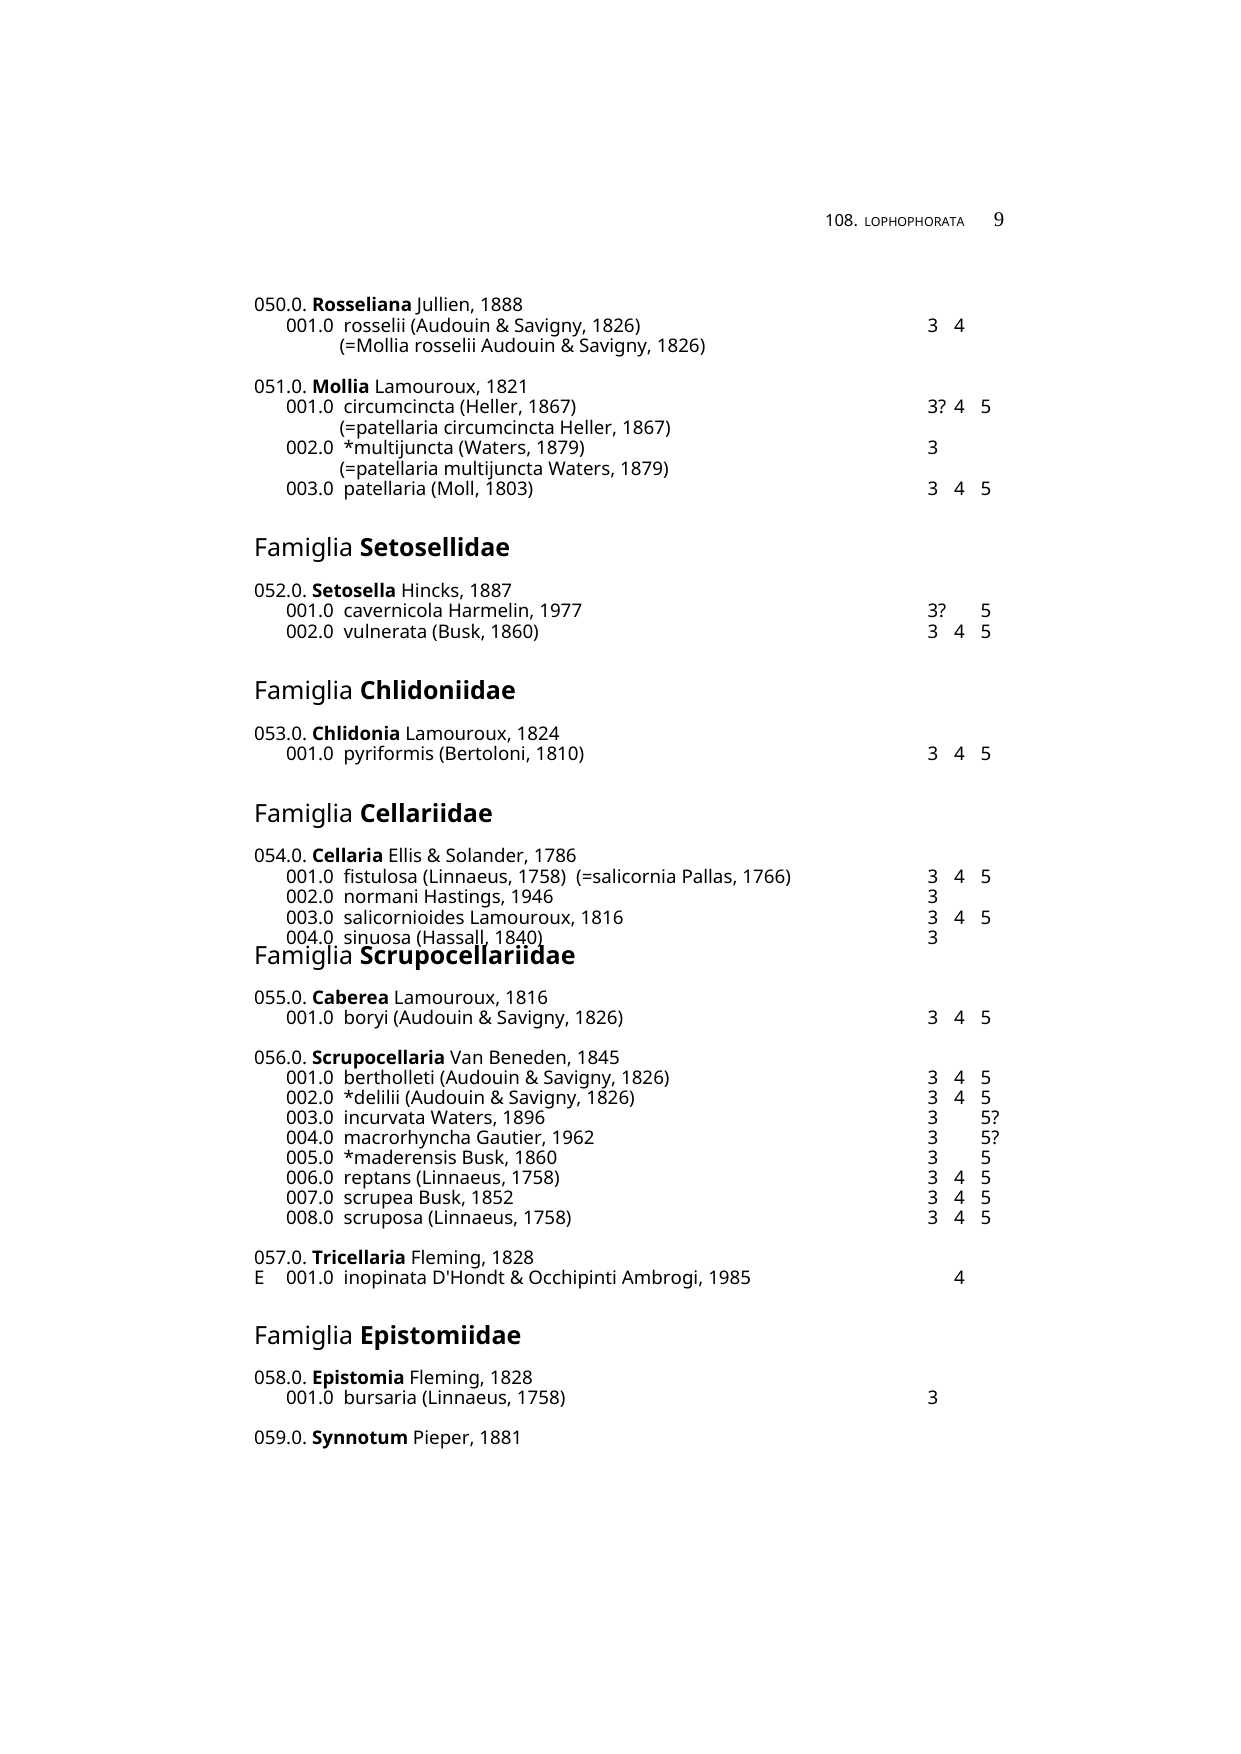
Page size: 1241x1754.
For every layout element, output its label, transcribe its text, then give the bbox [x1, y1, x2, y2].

text 001.0 bursaria (Linnaeus, 1758) 3 [254, 1389, 1004, 1409]
text Famiglia Setosellidae [254, 540, 1004, 561]
text 002.0 *delilii (Audouin & Savigny, 1826) 3 4 5 [254, 1089, 1004, 1109]
text 003.0 salicornioides Lamouroux, 1816 3 4 5 [254, 908, 1004, 928]
text (=patellaria multijuncta Waters, 1879) [254, 459, 1004, 479]
text Famiglia Chlidoniidae [254, 683, 1004, 704]
text 055.0. Caberea Lamouroux, 1816 [254, 989, 1004, 1009]
text 058.0. Epistomia Fleming, 1828 [254, 1369, 1004, 1389]
text 002.0 normani Hastings, 1946 3 [254, 887, 1004, 908]
text 003.0 incurvata Waters, 1896 3 5? [254, 1109, 1004, 1129]
text 005.0 *maderensis Busk, 1860 3 5 [254, 1149, 1004, 1169]
text 001.0 bertholleti (Audouin & Savigny, 1826) 3 4 5 [254, 1069, 1004, 1089]
text 059.0. Synnotum Pieper, 1881 [254, 1429, 1004, 1449]
text 056.0. Scrupocellaria Van Beneden, 1845 [254, 1049, 1004, 1069]
text 002.0 *multijuncta (Waters, 1879) 3 [254, 438, 1004, 459]
text Famiglia Cellariidae [254, 806, 1004, 826]
text (=Mollia rosselii Audouin & Savigny, 1826) [254, 336, 1004, 357]
text 001.0 cavernicola Harmelin, 1977 3? 5 [254, 602, 1004, 622]
text 054.0. Cellaria Ellis & Solander, 1786 [254, 847, 1004, 867]
text 050.0. Rosseliana Jullien, 1888 [254, 295, 1004, 316]
text (=patellaria circumcincta Heller, 1867) [254, 418, 1004, 438]
text 008.0 scruposa (Linnaeus, 1758) 3 4 5 [254, 1209, 1004, 1229]
text 053.0. Chlidonia Lamouroux, 1824 [254, 724, 1004, 744]
text 003.0 patellaria (Moll, 1803) 3 4 5 [254, 479, 1004, 499]
text 002.0 vulnerata (Busk, 1860) 3 4 5 [254, 622, 1004, 642]
text Famiglia Epistomiidae [254, 1329, 1004, 1349]
text 001.0 boryi (Audouin & Savigny, 1826) 3 4 5 [254, 1009, 1004, 1029]
text 001.0 fistulosa (Linnaeus, 1758) (=salicornia Pallas, 1766) 3 4 5 [254, 867, 1004, 887]
text 057.0. Tricellaria Fleming, 1828 [254, 1249, 1004, 1269]
text 004.0 sinuosa (Hassall, 1840) 3 [254, 928, 1004, 949]
text 004.0 macrorhyncha Gautier, 1962 3 5? [254, 1129, 1004, 1149]
text Famiglia Scrupocellariidae [254, 949, 1004, 969]
text 007.0 scrupea Busk, 1852 3 4 5 [254, 1189, 1004, 1209]
text 006.0 reptans (Linnaeus, 1758) 3 4 5 [254, 1169, 1004, 1189]
text E 001.0 inopinata D'Hondt & Occhipinti Ambrogi, 1985 4 [254, 1269, 1004, 1289]
text 051.0. Mollia Lamouroux, 1821 [254, 377, 1004, 397]
text 001.0 circumcincta (Heller, 1867) 3? 4 5 [254, 397, 1004, 418]
text 001.0 pyriformis (Bertoloni, 1810) 3 4 5 [254, 744, 1004, 765]
text 001.0 rosselii (Audouin & Savigny, 1826) 3 4 [254, 316, 1004, 336]
text 052.0. Setosella Hincks, 1887 [254, 581, 1004, 602]
